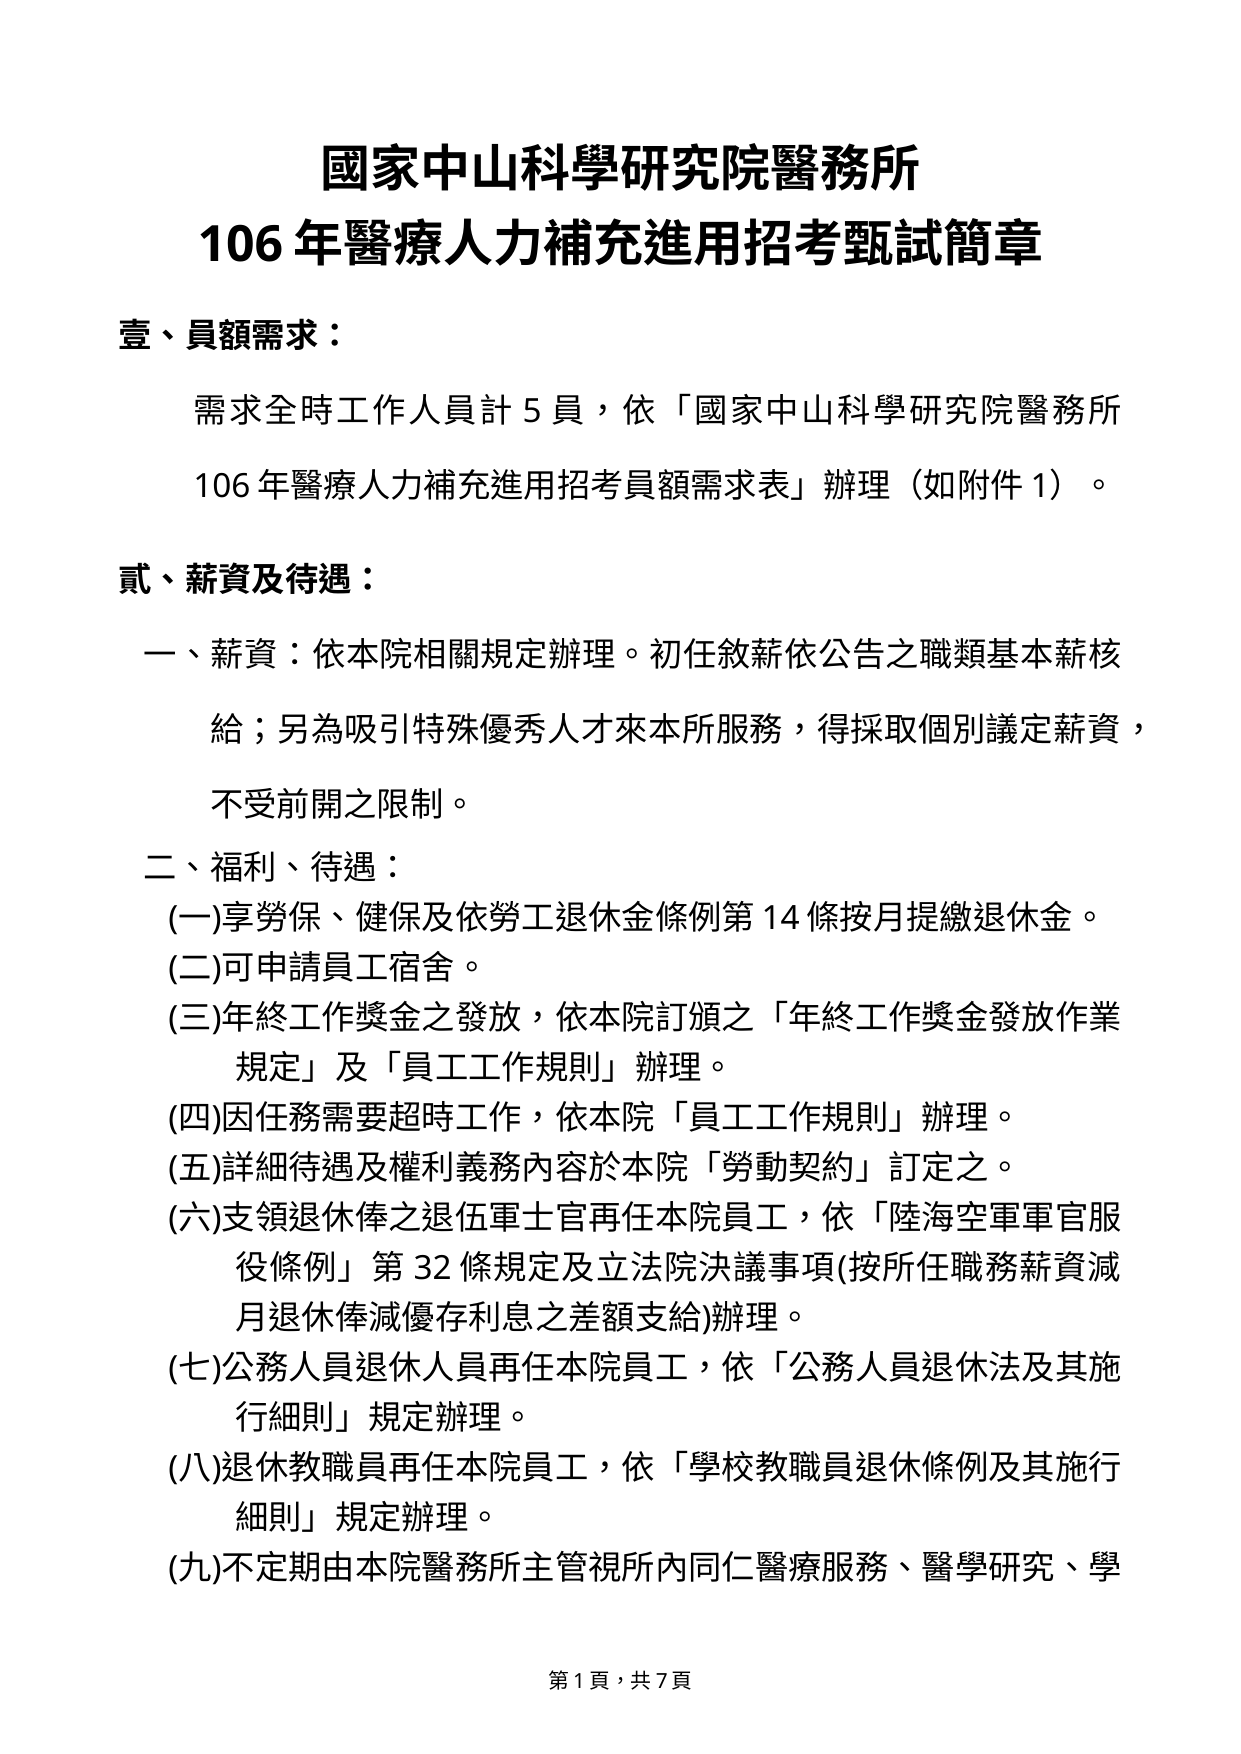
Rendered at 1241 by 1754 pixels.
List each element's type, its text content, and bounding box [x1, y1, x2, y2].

text (三)年終工作獎金之發放，依本院訂頒之「年終工作獎金發放作業規定」及「員工工作規則」辦理。 [168, 989, 1122, 1089]
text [168, 1539, 1122, 1589]
text (四)因任務需要超時工作，依本院「員工工作規則」辦理。 [168, 1089, 1122, 1139]
text 一、薪資：依本院相關規定辦理。初任敘薪依公告之職類基本薪核給；另為吸引特殊優秀人才來本所服務，得採取個別議定薪資，不受前開之限制。 [143, 614, 1122, 839]
text (六)支領退休俸之退伍軍士官再任本院員工，依「陸海空軍軍官服役條例」第32條規定及立法院決議事項(按所任職務薪資減月退休俸減優存利息之差額支給)辦理。 [168, 1189, 1122, 1339]
text 貳、薪資及待遇： [118, 539, 1122, 614]
text (八)退休教職員再任本院員工，依「學校教職員退休條例及其施行細則」規定辦理。 [168, 1439, 1122, 1539]
text (一)享勞保、健保及依勞工退休金條例第14條按月提繳退休金。 [168, 889, 1122, 939]
text (七)公務人員退休人員再任本院員工，依「公務人員退休法及其施行細則」規定辦理。 [168, 1339, 1122, 1439]
text 需求全時工作人員計5員，依「國家中山科學研究院醫務所106年醫療人力補充進用招考員額需求表」辦理（如附件1）。 [193, 371, 1122, 521]
text 國家中山科學研究院醫務所 [118, 127, 1122, 202]
text 壹、員額需求： [118, 296, 1122, 371]
text (五)詳細待遇及權利義務內容於本院「勞動契約」訂定之。 [168, 1139, 1122, 1189]
text 二、福利、待遇： [143, 839, 1122, 889]
text (二)可申請員工宿舍。 [168, 939, 1122, 989]
text 106年醫療人力補充進用招考甄試簡章 [118, 202, 1122, 277]
